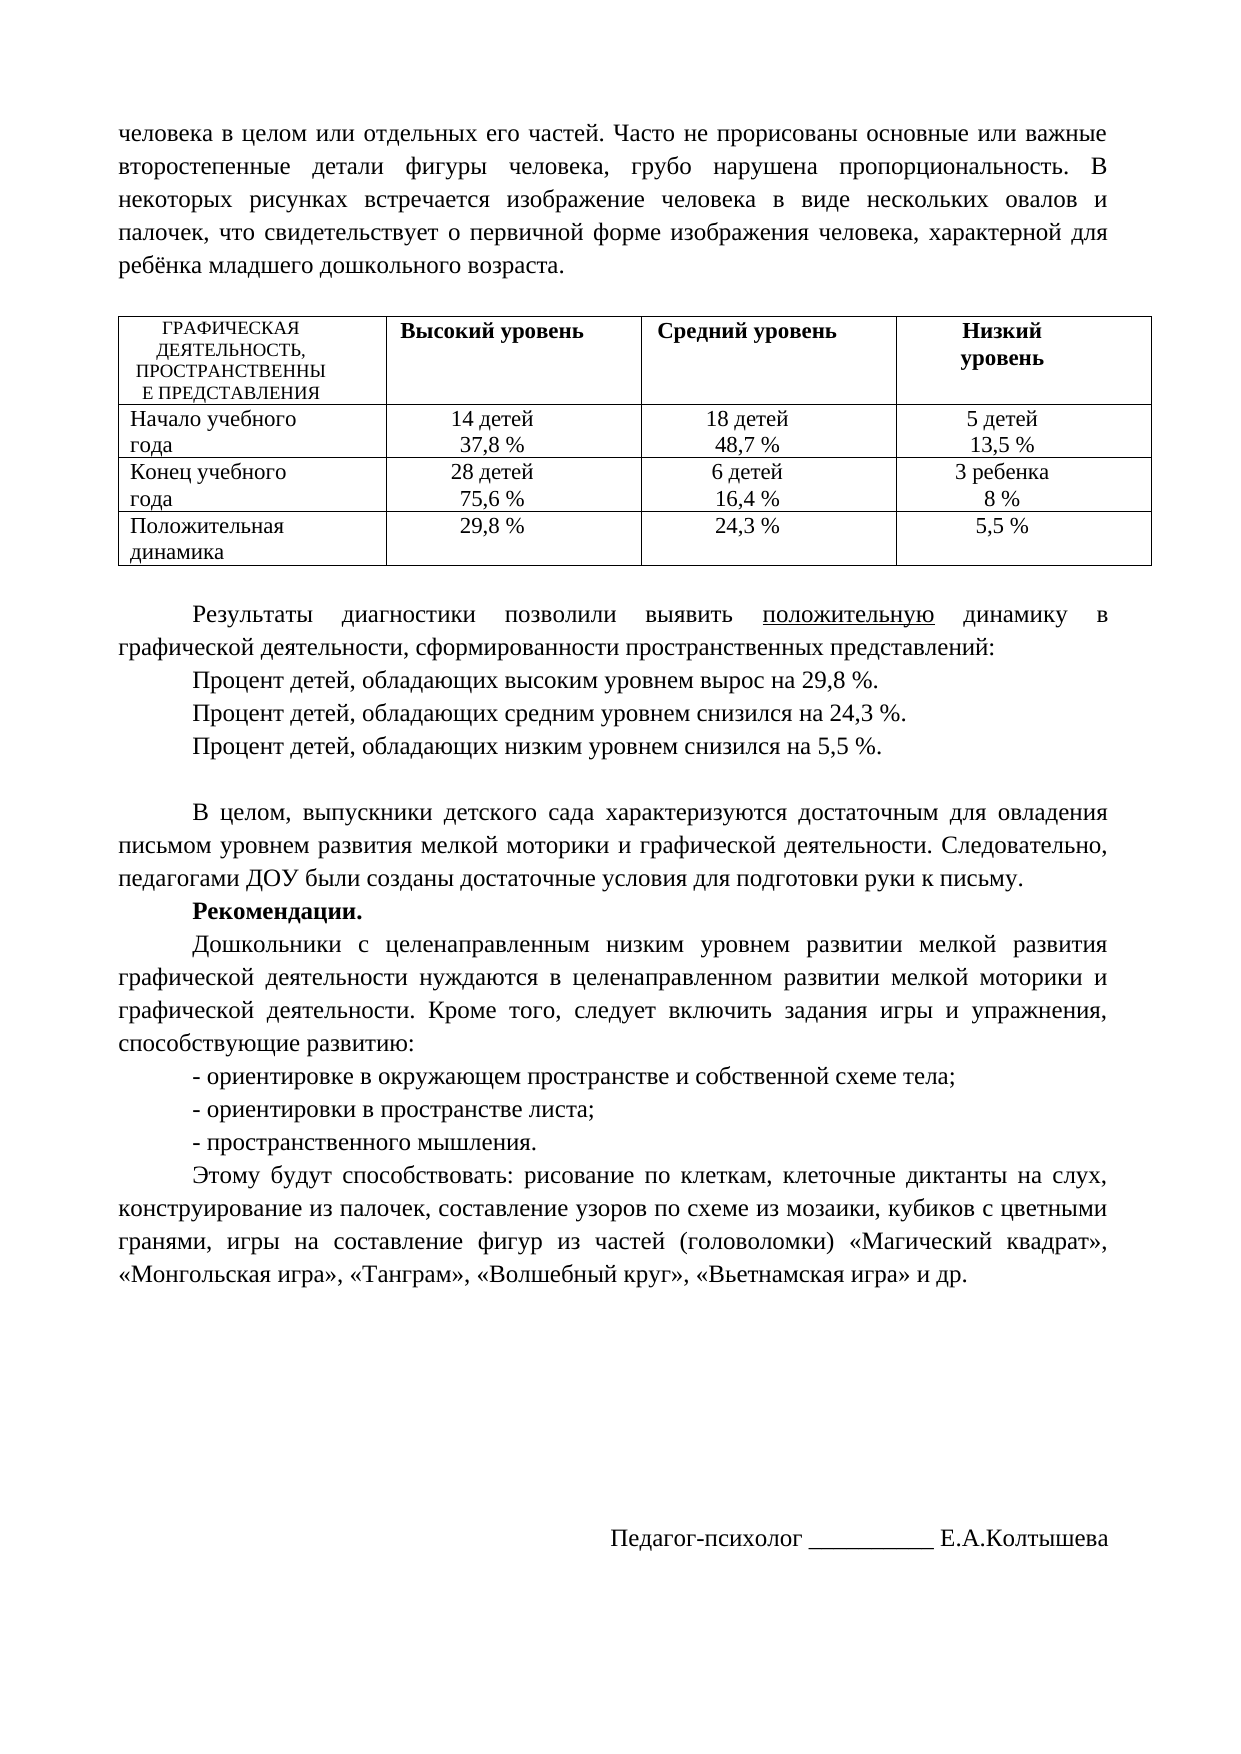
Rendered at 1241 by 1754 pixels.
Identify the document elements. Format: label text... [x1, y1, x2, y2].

table_cell 24,3 % [642, 512, 896, 565]
table_header Средний уровень [642, 317, 896, 403]
text Процент детей, обладающих низким уровнем снизился на 5,5 %. [118, 731, 1108, 760]
table_cell Конец учебного года [119, 458, 386, 511]
text - ориентировки в пространстве листа; [118, 1094, 1108, 1123]
table_cell Начало учебного года [119, 405, 386, 457]
table_cell 14 детей 37,8 % [387, 405, 641, 457]
text Педагог-психолог __________ Е.А.Колтышева [118, 1523, 1108, 1552]
text Этому будут способствовать: рисование по клеткам, клеточные диктанты на слух, конструирование из палочек, составление узоров по схеме из мозаики, кубиков с цветными гранями, игры на составление фигур из частей (головоломки) «Магический квадрат», «Монгольская игра», «Танграм», «Волшебный круг», «Вьетнамская игра» и др. [118, 1160, 1108, 1288]
text Дошкольники с целенаправленным низким уровнем развитии мелкой развития графической деятельности нуждаются в целенаправленном развитии мелкой моторики и графической деятельности. Кроме того, следует включить задания игры и упражнения, способствующие развитию: [118, 929, 1108, 1057]
table_cell 29,8 % [387, 512, 641, 565]
text - пространственного мышления. [118, 1127, 1108, 1156]
text Процент детей, обладающих высоким уровнем вырос на 29,8 %. [118, 665, 1108, 694]
table_cell 5 детей 13,5 % [897, 405, 1151, 457]
table_header Высокий уровень [387, 317, 641, 403]
text Процент детей, обладающих средним уровнем снизился на 24,3 %. [118, 698, 1108, 727]
text - ориентировке в окружающем пространстве и собственной схеме тела; [118, 1061, 1108, 1090]
table_header ГРАФИЧЕСКАЯ ДЕЯТЕЛЬНОСТЬ, ПРОСТРАНСТВЕННЫЕ ПРЕДСТАВЛЕНИЯ [119, 317, 386, 403]
table_cell 5,5 % [897, 512, 1151, 565]
table_cell Положительная динамика [119, 512, 386, 565]
text В целом, выпускники детского сада характеризуются достаточным для овладения письмом уровнем развития мелкой моторики и графической деятельности. Следовательно, педагогами ДОУ были созданы достаточные условия для подготовки руки к письму. [118, 797, 1108, 892]
table_header Низкий уровень [897, 317, 1151, 403]
table_cell 3 ребенка 8 % [897, 458, 1151, 511]
table_cell 18 детей 48,7 % [642, 405, 896, 457]
table_cell 6 детей 16,4 % [642, 458, 896, 511]
text Рекомендации. [118, 896, 1108, 925]
table_cell 28 детей 75,6 % [387, 458, 641, 511]
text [118, 118, 1108, 279]
text Результаты диагностики позволили выявить положительную динамику в графической деятельности, сформированности пространственных представлений: [118, 599, 1108, 661]
